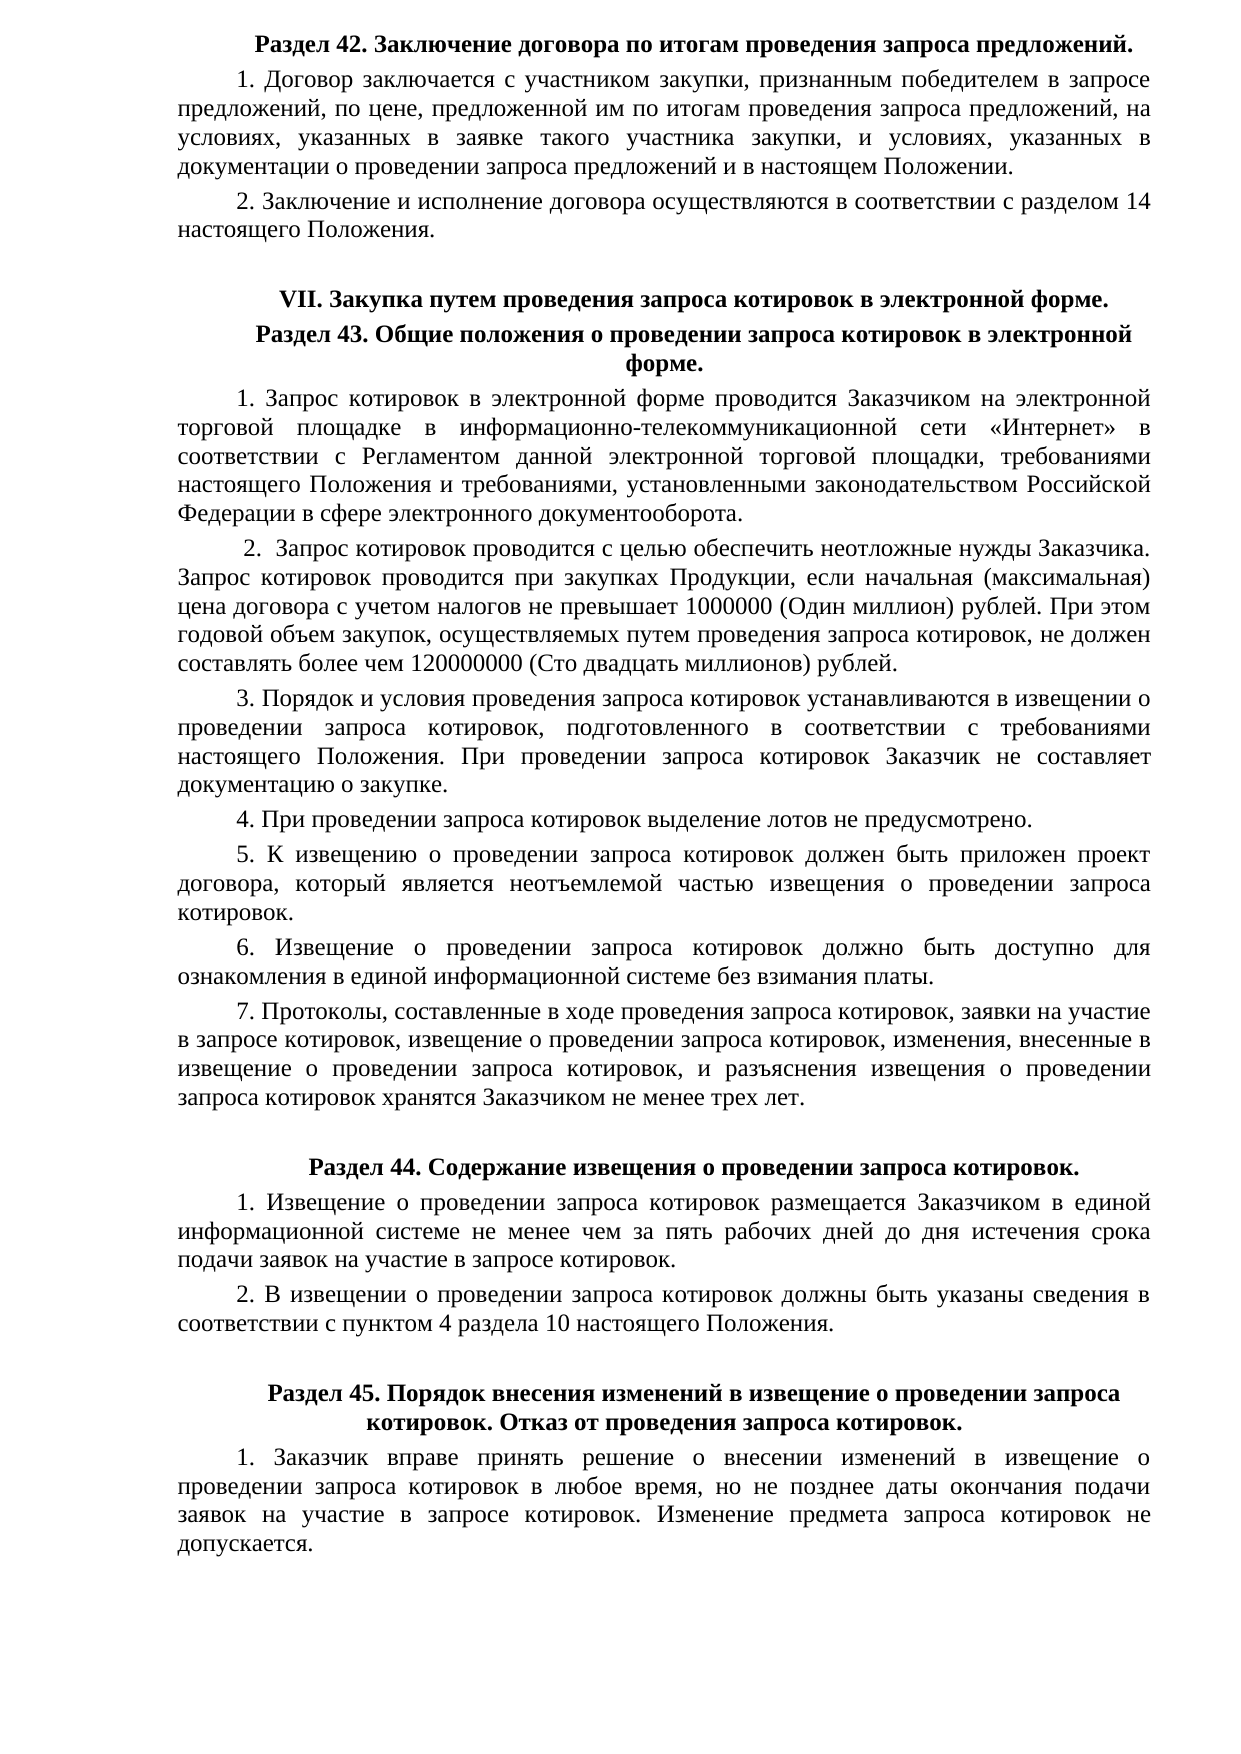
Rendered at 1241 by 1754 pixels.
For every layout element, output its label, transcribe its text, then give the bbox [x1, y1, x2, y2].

text 4. При проведении запроса котировок выделение лотов не предусмотрено. [177, 804, 1152, 833]
text 6. Извещение о проведении запроса котировок должно быть доступно для ознакомления в единой информационной системе без взимания платы. [177, 932, 1152, 989]
text 7. Протоколы, составленные в ходе проведения запроса котировок, заявки на участие в запросе котировок, извещение о проведении запроса котировок, изменения, внесенные в извещение о проведении запроса котировок, и разъяснения извещения о проведении запроса котировок хранятся Заказчиком не менее трех лет. [177, 996, 1152, 1111]
subtitle Раздел 45. Порядок внесения изменений в извещение о проведении запроса котировок. Отказ от проведения запроса котировок. [177, 1378, 1152, 1436]
text 2. Заключение и исполнение договора осуществляются в соответствии с разделом 14 настоящего Положения. [177, 186, 1152, 243]
subtitle Раздел 44. Содержание извещения о проведении запроса котировок. [177, 1152, 1152, 1181]
text 1. Договор заключается с участником закупки, признанным победителем в запросе предложений, по цене, предложенной им по итогам проведения запроса предложений, на условиях, указанных в заявке такого участника закупки, и условиях, указанных в документации о проведении запроса предложений и в настоящем Положении. [177, 64, 1152, 179]
text 1. Заказчик вправе принять решение о внесении изменений в извещение о проведении запроса котировок в любое время, но не позднее даты окончания подачи заявок на участие в запросе котировок. Изменение предмета запроса котировок не допускается. [177, 1442, 1152, 1557]
text 1. Извещение о проведении запроса котировок размещается Заказчиком в единой информационной системе не менее чем за пять рабочих дней до дня истечения срока подачи заявок на участие в запросе котировок. [177, 1187, 1152, 1273]
text 1. Запрос котировок в электронной форме проводится Заказчиком на электронной торговой площадке в информационно-телекоммуникационной сети «Интернет» в соответствии с Регламентом данной электронной торговой площадки, требованиями настоящего Положения и требованиями, установленными законодательством Российской Федерации в сфере электронного документооборота. [177, 383, 1152, 527]
text 2. Запрос котировок проводится с целью обеспечить неотложные нужды Заказчика. Запрос котировок проводится при закупках Продукции, если начальная (максимальная) цена договора с учетом налогов не превышает 1000000 (Один миллион) рублей. При этом годовой объем закупок, осуществляемых путем проведения запроса котировок, не должен составлять более чем 120000000 (Сто двадцать миллионов) рублей. [177, 533, 1152, 677]
text 5. К извещению о проведении запроса котировок должен быть приложен проект договора, который является неотъемлемой частью извещения о проведении запроса котировок. [177, 839, 1152, 926]
subtitle Раздел 42. Заключение договора по итогам проведения запроса предложений. [177, 29, 1152, 58]
text 2. В извещении о проведении запроса котировок должны быть указаны сведения в соответствии с пунктом 4 раздела 10 настоящего Положения. [177, 1279, 1152, 1337]
text 3. Порядок и условия проведения запроса котировок устанавливаются в извещении о проведении запроса котировок, подготовленного в соответствии с требованиями настоящего Положения. При проведении запроса котировок Заказчик не составляет документацию о закупке. [177, 683, 1152, 798]
subtitle VII. Закупка путем проведения запроса котировок в электронной форме. [177, 284, 1152, 313]
subtitle Раздел 43. Общие положения о проведении запроса котировок в электронной форме. [177, 319, 1152, 377]
